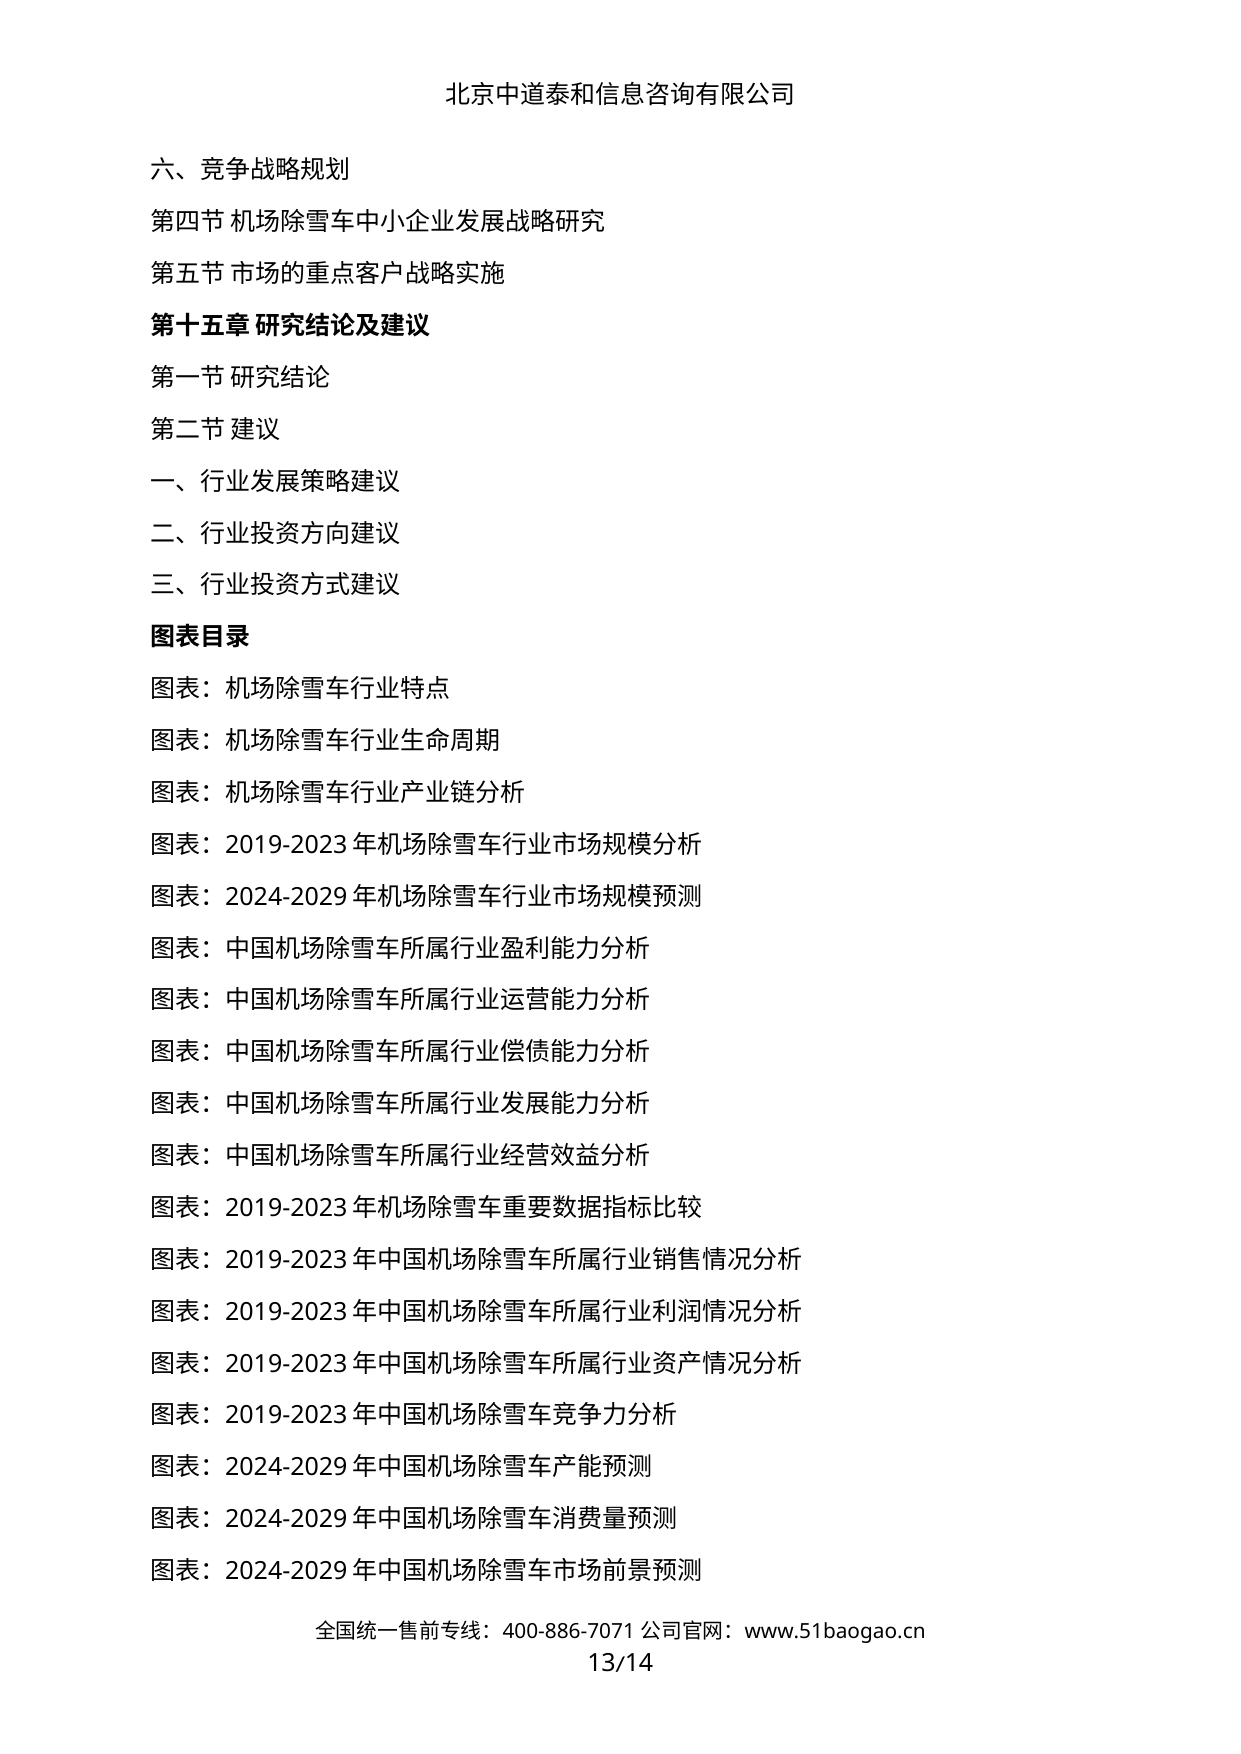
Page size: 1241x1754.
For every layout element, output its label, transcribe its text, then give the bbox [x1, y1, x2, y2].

text 图表：2019-2023年中国机场除雪车所属行业资产情况分析 [150, 1343, 1090, 1379]
text 一、行业发展策略建议 [150, 461, 1090, 497]
text 图表：2024-2029年中国机场除雪车市场前景预测 [150, 1551, 1090, 1587]
text 二、行业投资方向建议 [150, 513, 1090, 549]
text 第一节 研究结论 [150, 357, 1090, 394]
text 图表：2019-2023年中国机场除雪车所属行业利润情况分析 [150, 1291, 1090, 1327]
text 图表：中国机场除雪车所属行业经营效益分析 [150, 1136, 1090, 1172]
text 第五节 市场的重点客户战略实施 [150, 254, 1090, 290]
text 图表：中国机场除雪车所属行业运营能力分析 [150, 980, 1090, 1016]
text 图表：机场除雪车行业产业链分析 [150, 772, 1090, 809]
text 图表：2019-2023年机场除雪车行业市场规模分析 [150, 824, 1090, 861]
text 图表：中国机场除雪车所属行业偿债能力分析 [150, 1032, 1090, 1068]
text 第二节 建议 [150, 409, 1090, 446]
text 图表：2024-2029年机场除雪车行业市场规模预测 [150, 876, 1090, 912]
text 图表：机场除雪车行业特点 [150, 669, 1090, 705]
text 三、行业投资方式建议 [150, 565, 1090, 601]
text 图表目录 [150, 617, 1090, 653]
text 图表：2024-2029年中国机场除雪车产能预测 [150, 1447, 1090, 1483]
text 图表：机场除雪车行业生命周期 [150, 721, 1090, 757]
text 图表：2024-2029年中国机场除雪车消费量预测 [150, 1499, 1090, 1535]
text 第十五章 研究结论及建议 [150, 306, 1090, 342]
text 第四节 机场除雪车中小企业发展战略研究 [150, 202, 1090, 238]
text 图表：中国机场除雪车所属行业盈利能力分析 [150, 928, 1090, 964]
text 图表：2019-2023年中国机场除雪车所属行业销售情况分析 [150, 1239, 1090, 1276]
text 图表：2019-2023年机场除雪车重要数据指标比较 [150, 1187, 1090, 1224]
text 图表：2019-2023年中国机场除雪车竞争力分析 [150, 1395, 1090, 1431]
text 图表：中国机场除雪车所属行业发展能力分析 [150, 1084, 1090, 1120]
text 六、竞争战略规划 [150, 150, 1090, 186]
